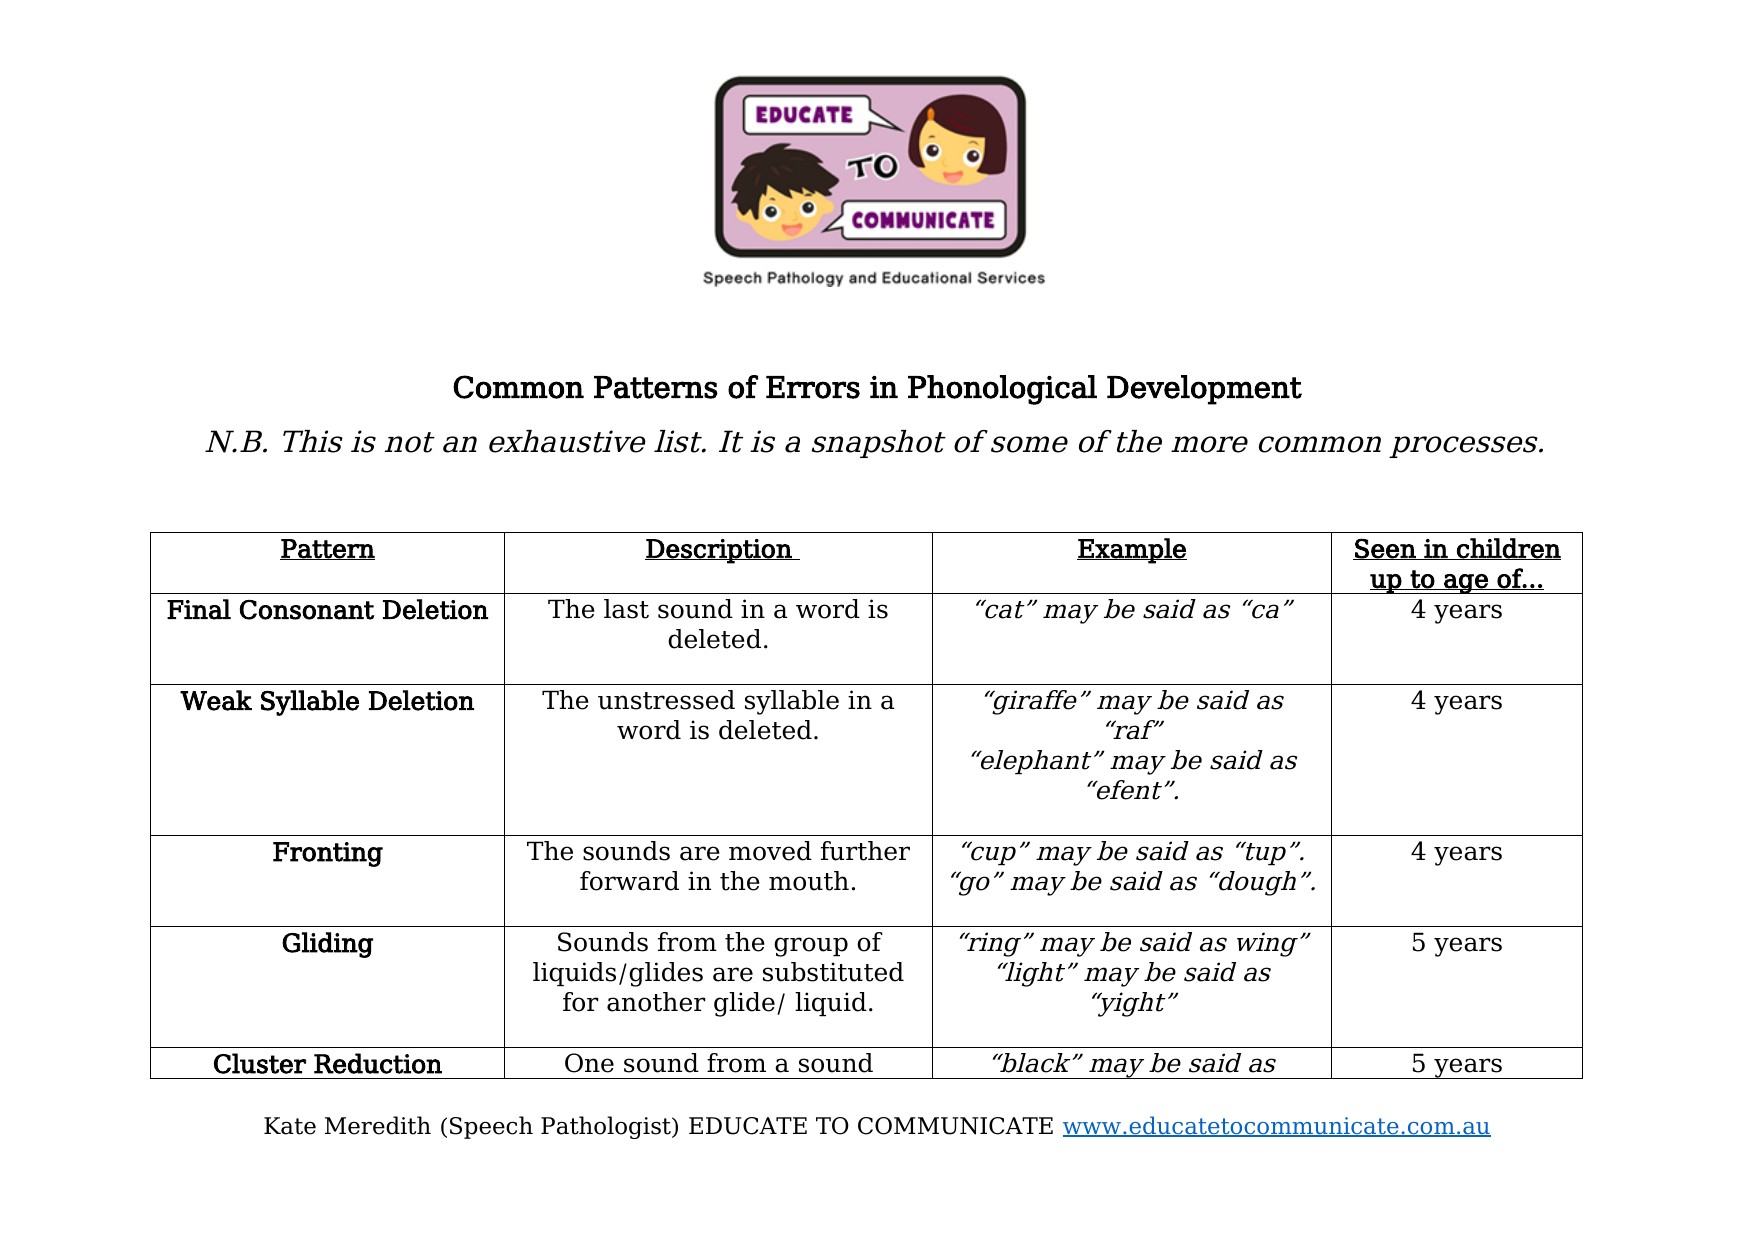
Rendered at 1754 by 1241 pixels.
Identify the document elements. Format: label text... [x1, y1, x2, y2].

table_cell Sounds from the group of liquids/glides are substituted for another glide/ liquid. [505, 927, 932, 1047]
table_cell Fronting [151, 836, 504, 926]
table_cell The sounds are moved further forward in the mouth. [505, 836, 932, 926]
table_cell Final Consonant Deletion [151, 594, 504, 684]
table_cell Gliding [151, 927, 504, 1047]
table_cell Cluster Reduction [151, 1048, 504, 1078]
text Common Patterns of Errors in Phonological Development [150, 369, 1604, 404]
table_cell The unstressed syllable in a word is deleted. [505, 685, 932, 835]
table_cell The last sound in a word is deleted. [505, 594, 932, 684]
table_cell “ring” may be said as wing” “light” may be said as “yight” [933, 927, 1331, 1047]
table_cell 4 years [1332, 685, 1582, 835]
table_cell “cup” may be said as “tup”. “go” may be said as “dough”. [933, 836, 1331, 926]
table_cell “cat” may be said as “ca” [933, 594, 1331, 684]
table_header Pattern [151, 533, 504, 593]
table_cell “giraffe” may be said as “raf” “elephant” may be said as “efent”. [933, 685, 1331, 835]
table_header Description [505, 533, 932, 593]
table_header Seen in children up to age of… [1332, 533, 1582, 593]
text N.B. This is not an exhaustive list. It is a snapshot of some of the more common processes. [150, 423, 1604, 458]
table_cell 5 years [1332, 1048, 1582, 1078]
table_cell “black” may be said as “back”. “draw” may be said as “door” [933, 1048, 1331, 1078]
table_cell Weak Syllable Deletion [151, 685, 504, 835]
table_cell 5 years [1332, 927, 1582, 1047]
table_header Example [933, 533, 1331, 593]
table_cell 4 years [1332, 594, 1582, 684]
picture [702, 73, 1052, 287]
table_cell 4 years [1332, 836, 1582, 926]
table_cell One sound from a sound blend/cluster is removed. [505, 1048, 932, 1078]
